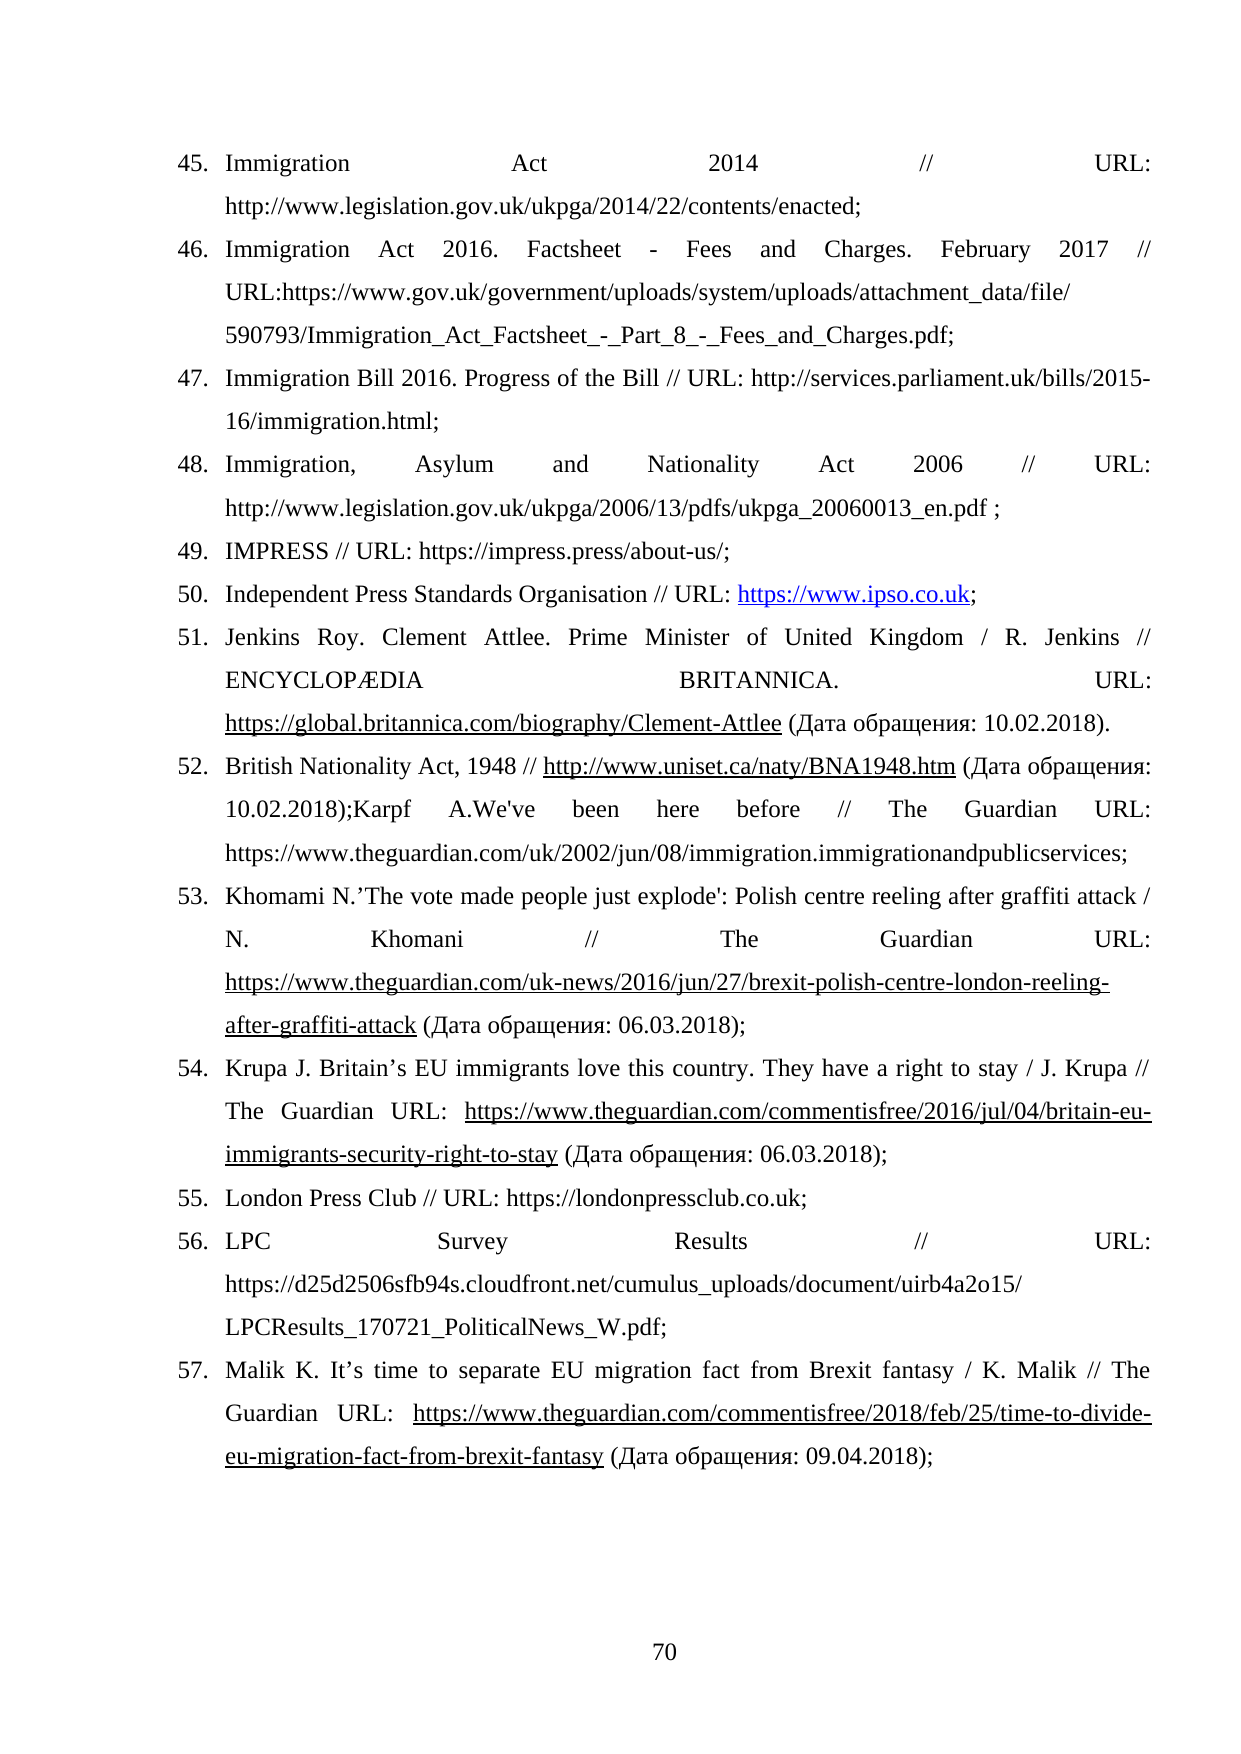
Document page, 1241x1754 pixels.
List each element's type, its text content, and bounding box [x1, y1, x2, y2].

list Jenkins Roy. Clement Attlee. Prime Minister of United Kingdom / R. Jenkins // ENCYCLOPÆDIA BRITANNICA. URL: https://global.britannica.com/biography/Clement-Attlee (Дата обращения: 10.02.2018). [177, 622, 1152, 737]
list Immigration Act 2016. Factsheet - Fees and Charges. February 2017 // URL:https://www.gov.uk/government/uploads/system/uploads/attachment_data/file/590793/Immigration_Act_Factsheet_-_Part_8_-_Fees_and_Charges.pdf; [177, 234, 1152, 349]
list Immigration Bill 2016. Progress of the Bill // URL: http://services.parliament.uk/bills/2015-16/immigration.html; [177, 363, 1152, 435]
list Immigration Act 2014 // URL: http://www.legislation.gov.uk/ukpga/2014/22/contents/enacted; [177, 148, 1152, 219]
list British Nationality Act, 1948 // http://www.uniset.ca/naty/BNA1948.htm (Дата обращения: 10.02.2018);Karpf A.We've been here before // The Guardian URL: https://www.theguardian.com/uk/2002/jun/08/immigration.immigrationandpublicservices; [177, 751, 1152, 866]
list IMPRESS // URL: https://impress.press/about-us/; [177, 536, 1152, 564]
list Khomami N.’The vote made people just explode': Polish centre reeling after graffiti attack / N. Khomani // The Guardian URL: https://www.theguardian.com/uk-news/2016/jun/27/brexit-polish-centre-london-reeling-after-graffiti-attack (Дата обращения: 06.03.2018); [177, 881, 1152, 1039]
list LPC Survey Results // URL: https://d25d2506sfb94s.cloudfront.net/cumulus_uploads/document/uirb4a2o15/LPCResults_170721_PoliticalNews_W.pdf; [177, 1226, 1152, 1341]
list Krupa J. Britain’s EU immigrants love this country. They have a right to stay / J. Krupa // The Guardian URL: https://www.theguardian.com/commentisfree/2016/jul/04/britain-eu-immigrants-security-right-to-stay (Дата обращения: 06.03.2018); [177, 1053, 1152, 1168]
list Immigration, Asylum and Nationality Act 2006 // URL: http://www.legislation.gov.uk/ukpga/2006/13/pdfs/ukpga_20060013_en.pdf ; [177, 449, 1152, 521]
list London Press Club // URL: https://londonpressclub.co.uk; [177, 1183, 1152, 1211]
list Independent Press Standards Organisation // URL: https://www.ipso.co.uk; [177, 579, 1152, 608]
list Malik K. It’s time to separate EU migration fact from Brexit fantasy / K. Malik // The Guardian URL: https://www.theguardian.com/commentisfree/2018/feb/25/time-to-divide-eu-migration-fact-from-brexit-fantasy (Дата обращения: 09.04.2018); [177, 1355, 1152, 1470]
